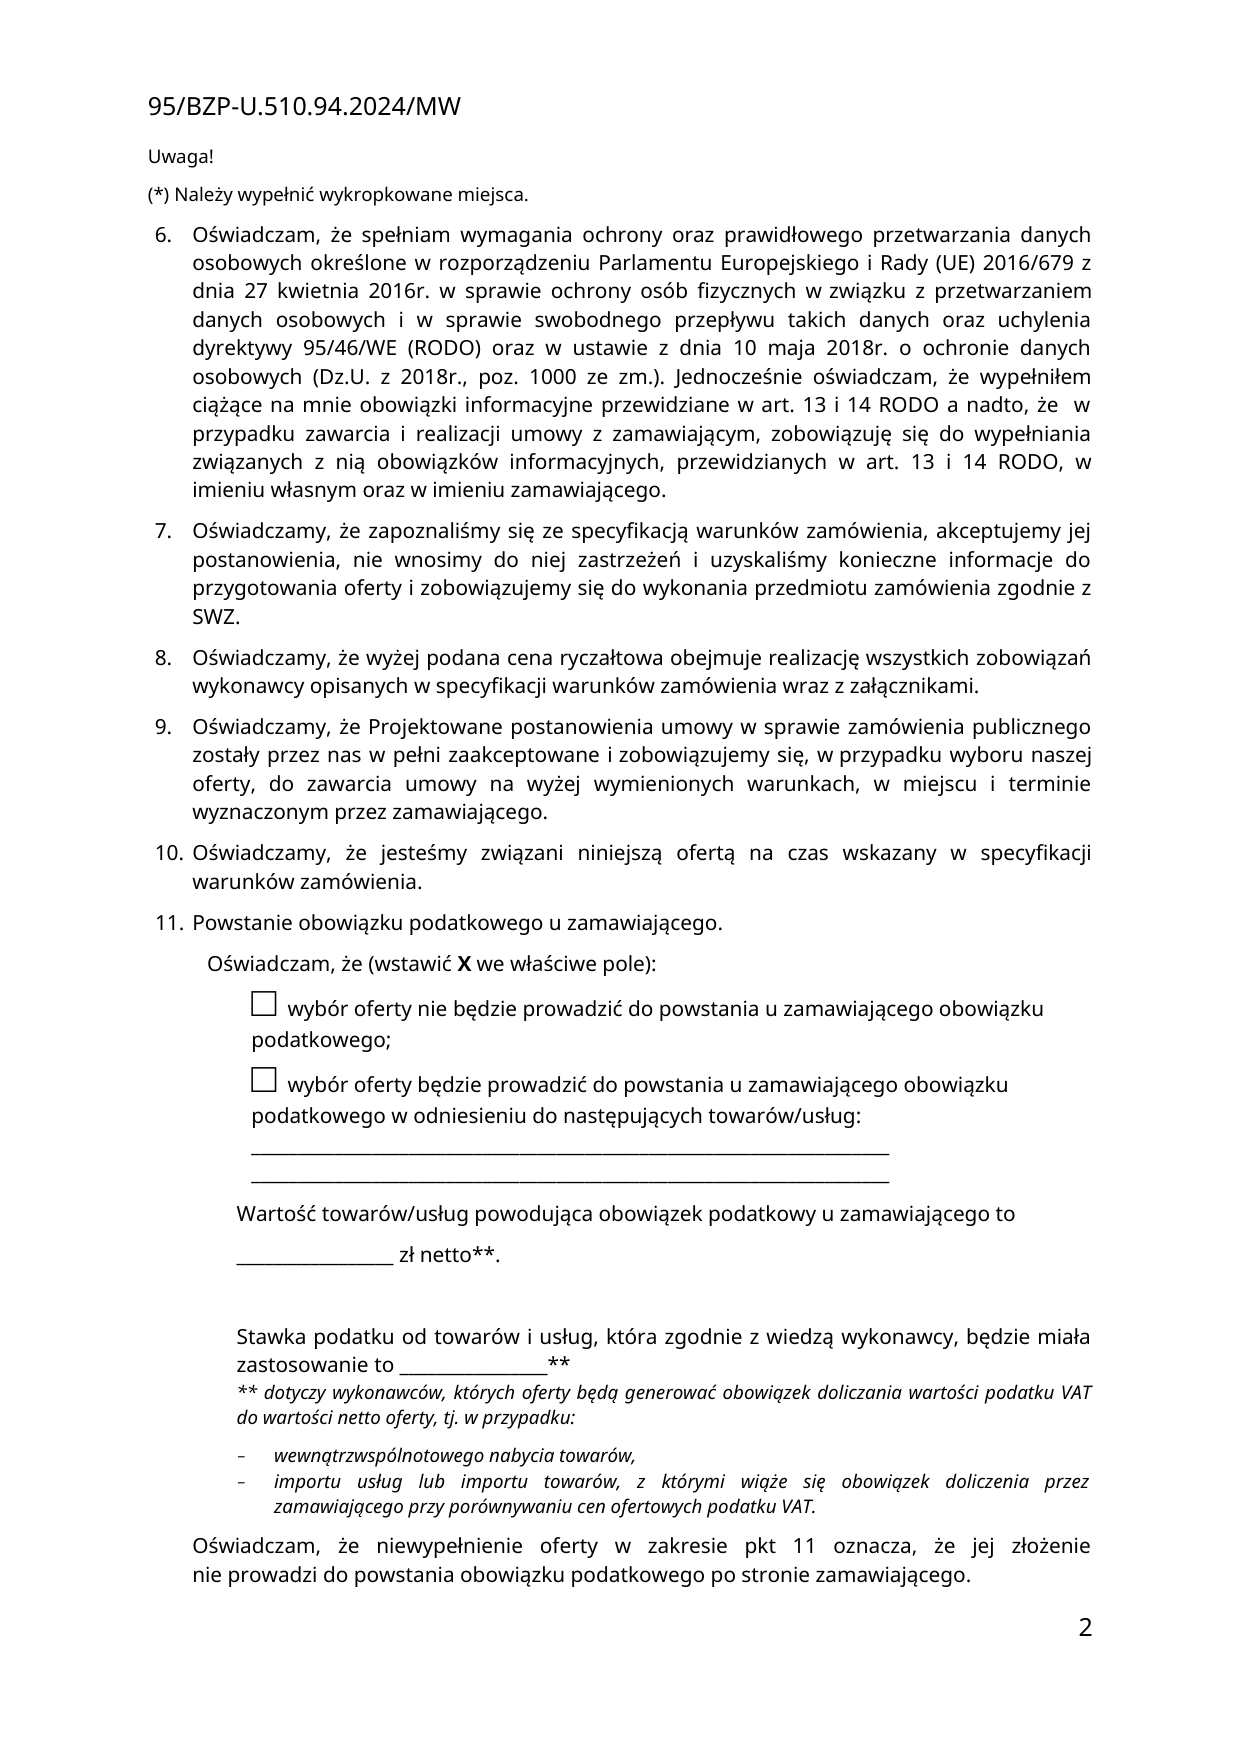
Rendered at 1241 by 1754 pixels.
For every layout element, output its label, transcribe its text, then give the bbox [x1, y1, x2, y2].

text Oświadczam, że (wstawić X we właściwe pole): [207, 949, 1092, 977]
text Oświadczam, że niewypełnienie oferty w zakresie pkt 11 oznacza, że jej złożenie nie prowadzi do powstania obowiązku podatkowego po stronie zamawiającego. [192, 1532, 1092, 1588]
text (*) Należy wypełnić wykropkowane miejsca. [148, 182, 1092, 207]
list wewnątrzwspólnotowego nabycia towarów, [236, 1442, 1092, 1468]
text □ wybór oferty nie będzie prowadzić do powstania u zamawiającego obowiązku podatkowego; [251, 977, 1092, 1053]
text □ wybór oferty będzie prowadzić do powstania u zamawiającego obowiązku podatkowego w odniesieniu do następujących towarów/usług: _____________________________________________________________________ _____________________________________________________________________ [251, 1053, 1092, 1187]
list Powstanie obowiązku podatkowego u zamawiającego. [155, 908, 1092, 936]
list Oświadczamy, że wyżej podana cena ryczałtowa obejmuje realizację wszystkich zobowiązań wykonawcy opisanych w specyfikacji warunków zamówienia wraz z załącznikami. [154, 643, 1092, 700]
list Oświadczam, że spełniam wymagania ochrony oraz prawidłowego przetwarzania danych osobowych określone w rozporządzeniu Parlamentu Europejskiego i Rady (UE) 2016/679 z dnia 27 kwietnia 2016r. w sprawie ochrony osób fizycznych w związku z przetwarzaniem danych osobowych i w sprawie swobodnego przepływu takich danych oraz uchylenia dyrektywy 95/46/WE (RODO) oraz w ustawie z dnia 10 maja 2018r. o ochronie danych osobowych (Dz.U. z 2018r., poz. 1000 ze zm.). Jednocześnie oświadczam, że wypełniłem ciążące na mnie obowiązki informacyjne przewidziane w art. 13 i 14 RODO a nadto, że w przypadku zawarcia i realizacji umowy z zamawiającym, zobowiązuję się do wypełniania związanych z nią obowiązków informacyjnych, przewidzianych w art. 13 i 14 RODO, w imieniu własnym oraz w imieniu zamawiającego. [154, 220, 1092, 504]
text Stawka podatku od towarów i usług, która zgodnie z wiedzą wykonawcy, będzie miała zastosowanie to ________________** ** dotyczy wykonawców, których oferty będą generować obowiązek doliczania wartości podatku VAT do wartości netto oferty, tj. w przypadku: [236, 1322, 1092, 1430]
text Wartość towarów/usług powodująca obowiązek podatkowy u zamawiającego to [236, 1199, 1092, 1228]
list Oświadczamy, że Projektowane postanowienia umowy w sprawie zamówienia publicznego zostały przez nas w pełni zaakceptowane i zobowiązujemy się, w przypadku wyboru naszej oferty, do zawarcia umowy na wyżej wymienionych warunkach, w miejscu i terminie wyznaczonym przez zamawiającego. [154, 712, 1092, 826]
text Uwaga! [148, 144, 1092, 169]
list importu usług lub importu towarów, z którymi wiąże się obowiązek doliczenia przez zamawiającego przy porównywaniu cen ofertowych podatku VAT. [236, 1468, 1092, 1519]
list Oświadczamy, że jesteśmy związani niniejszą ofertą na czas wskazany w specyfikacji warunków zamówienia. [154, 838, 1092, 895]
text _________________ zł netto**. [236, 1240, 1092, 1269]
list Oświadczamy, że zapoznaliśmy się ze specyfikacją warunków zamówienia, akceptujemy jej postanowienia, nie wnosimy do niej zastrzeżeń i uzyskaliśmy konieczne informacje do przygotowania oferty i zobowiązujemy się do wykonania przedmiotu zamówienia zgodnie z SWZ. [154, 517, 1092, 630]
